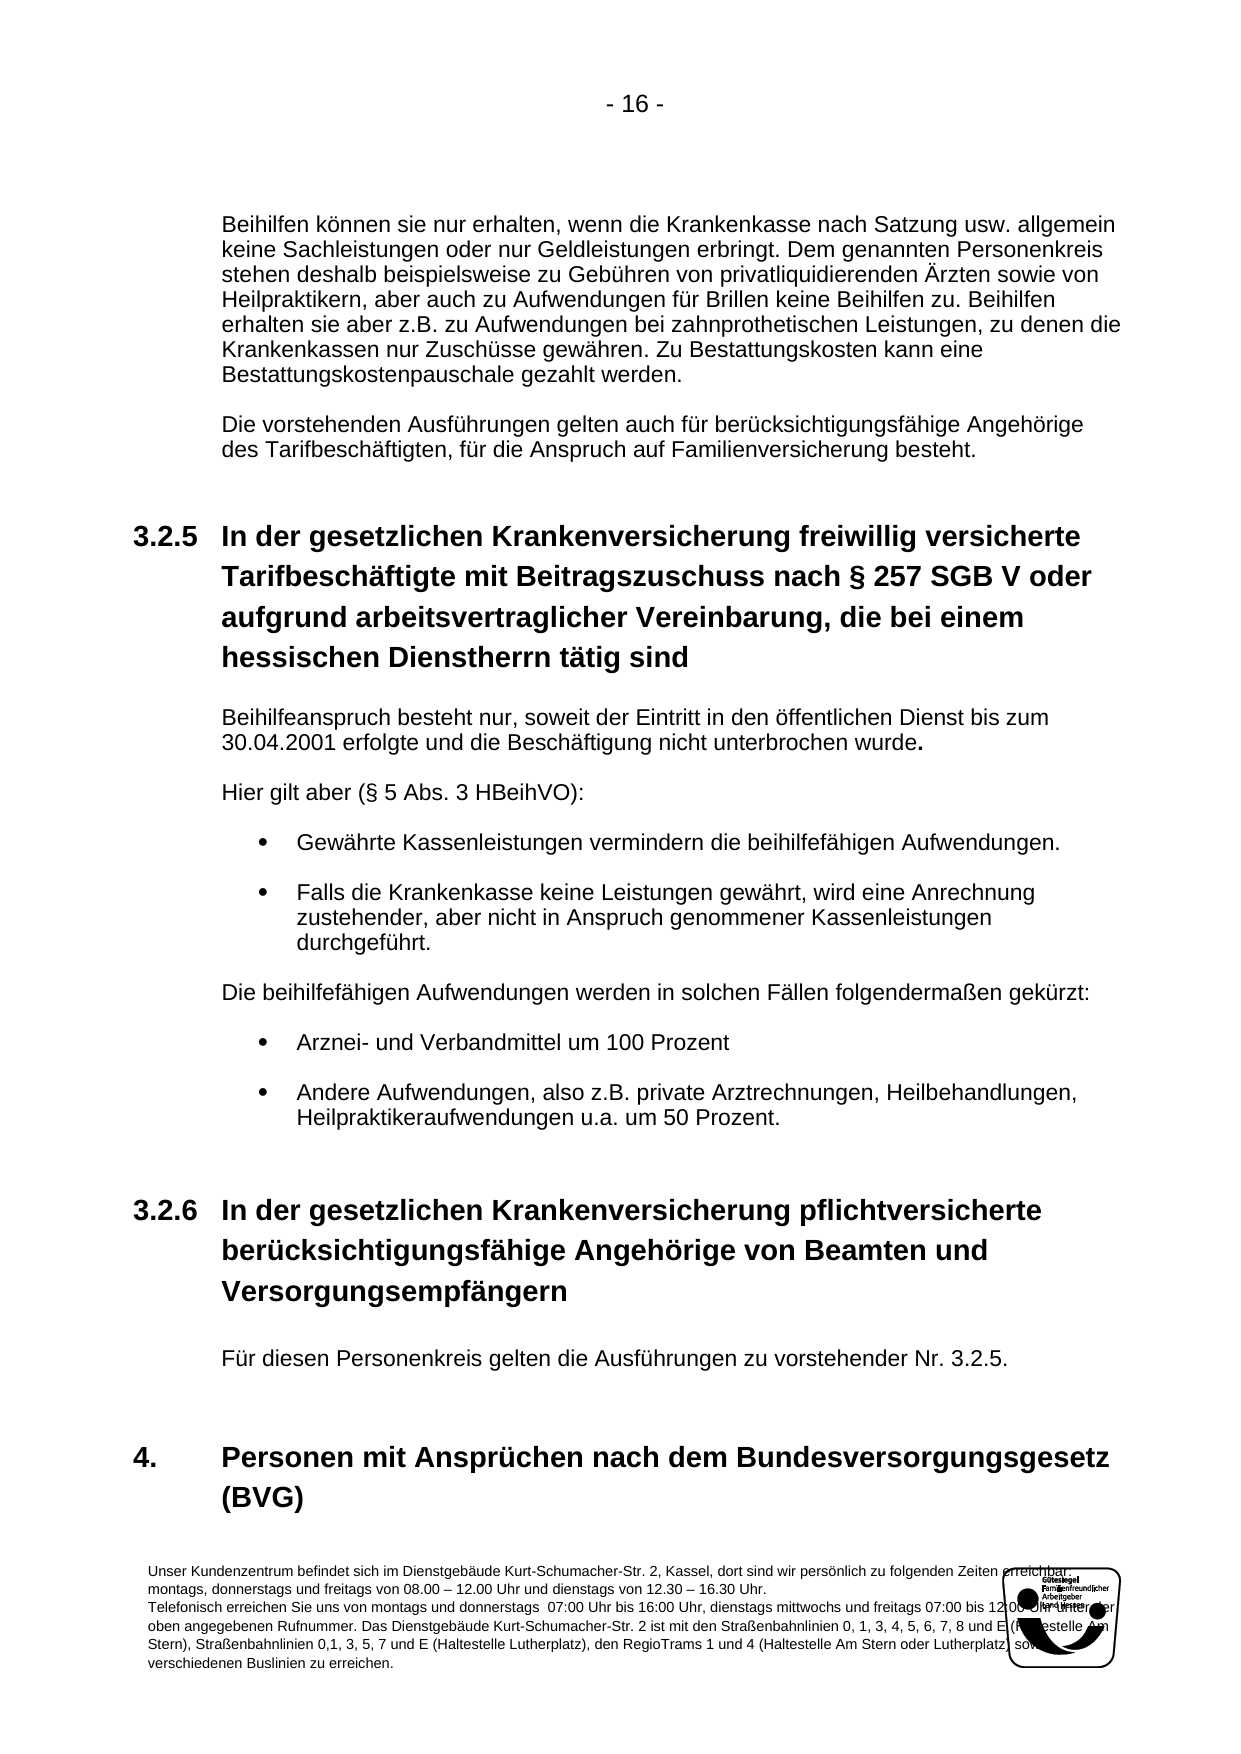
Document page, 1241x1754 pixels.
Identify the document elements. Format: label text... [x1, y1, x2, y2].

text Für diesen Personenkreis gelten die Ausführungen zu vorstehender Nr. 3.2.5. [148, 1345, 1122, 1372]
list Gewährte Kassenleistungen vermindern die beihilfefähigen Aufwendungen. [259, 830, 1122, 855]
text Beihilfeanspruch besteht nur, soweit der Eintritt in den öffentlichen Dienst bis zum 30.04.2001 erfolgte und die Beschäftigung nicht unterbrochen wurde. [221, 705, 1122, 755]
text Hier gilt aber (§ 5 Abs. 3 HBeihVO): [221, 780, 1122, 805]
text 4. Personen mit Ansprüchen nach dem Bundesversorgungsgesetz (BVG) [133, 1440, 1122, 1514]
list Arznei- und Verbandmittel um 100 Prozent [259, 1030, 1122, 1055]
list Andere Aufwendungen, also z.B. private Arztrechnungen, Heilbehandlungen, Heilpraktikeraufwendungen u.a. um 50 Prozent. [259, 1080, 1122, 1130]
text 3.2.5 In der gesetzlichen Krankenversicherung freiwillig versicherte Tarifbeschäftigte mit Beitragszuschuss nach § 257 SGB V oder aufgrund arbeitsvertraglicher Vereinbarung, die bei einem hessischen Dienstherrn tätig sind [133, 519, 1122, 673]
list Falls die Krankenkasse keine Leistungen gewährt, wird eine Anrechnung zustehender, aber nicht in Anspruch genommener Kassenleistungen durchgeführt. [259, 880, 1122, 955]
text Die vorstehenden Ausführungen gelten auch für berücksichtigungsfähige Angehörige des Tarifbeschäftigten, für die Anspruch auf Familienversicherung besteht. [221, 413, 1122, 463]
text Die beihilfefähigen Aufwendungen werden in solchen Fällen folgendermaßen gekürzt: [221, 980, 1122, 1005]
text 3.2.6 In der gesetzlichen Krankenversicherung pflichtversicherte berücksichtigungsfähige Angehörige von Beamten und Versorgungsempfängern [133, 1193, 1122, 1307]
text Beihilfen können sie nur erhalten, wenn die Krankenkasse nach Satzung usw. allgemein keine Sachleistungen oder nur Geldleistungen erbringt. Dem genannten Personenkreis stehen deshalb beispielsweise zu Gebühren von privatliquidierenden Ärzten sowie von Heilpraktikern, aber auch zu Aufwendungen für Brillen keine Beihilfen zu. Beihilfen erhalten sie aber z.B. zu Aufwendungen bei zahnprothetischen Leistungen, zu denen die Krankenkassen nur Zuschüsse gewähren. Zu Bestattungskosten kann eine Bestattungskostenpauschale gezahlt werden. [221, 213, 1122, 388]
